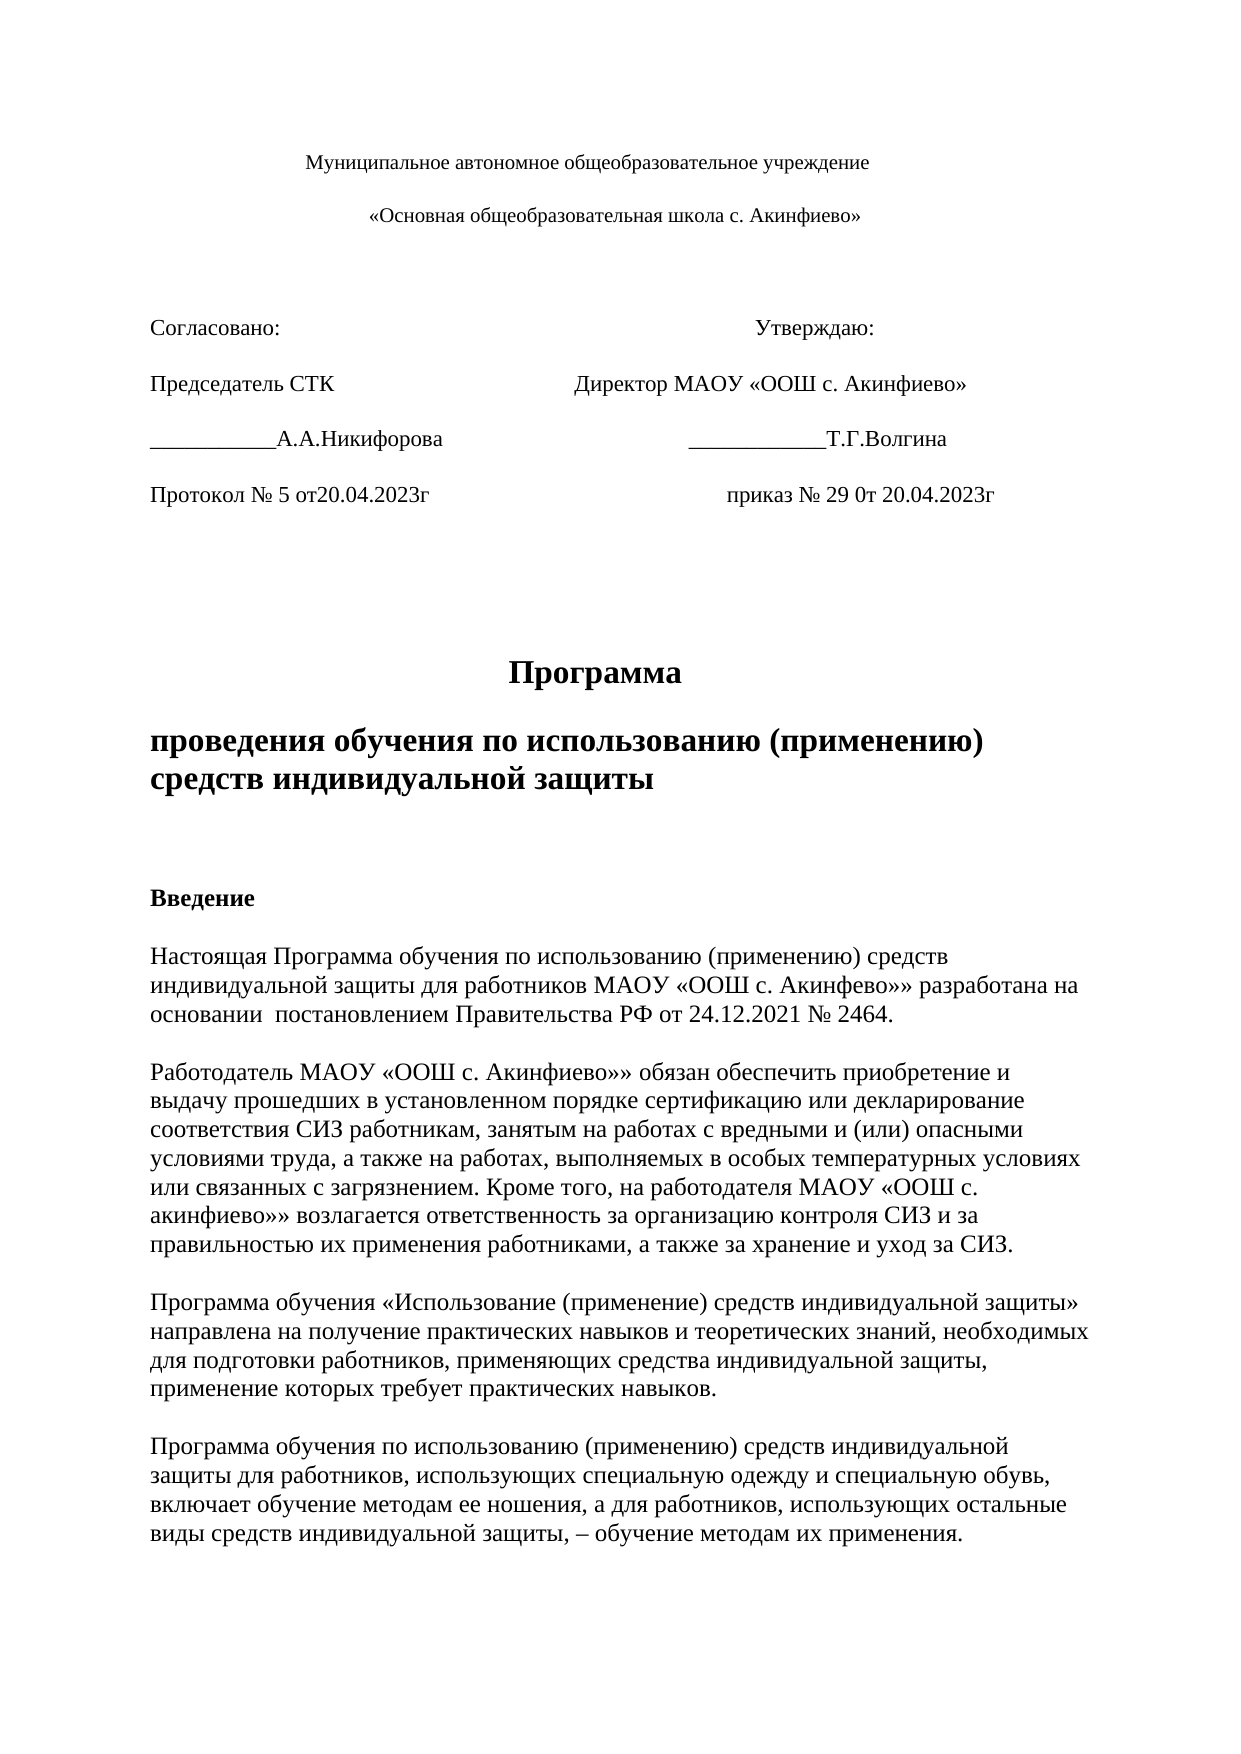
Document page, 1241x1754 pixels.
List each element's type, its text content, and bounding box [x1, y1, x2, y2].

text Программа обучения «Использование (применение) средств индивидуальной защиты» направлена на получение практических навыков и теоретических знаний, необходимых для подготовки работников, применяющих средства индивидуальной защиты, применение которых требует практических навыков. [150, 1287, 1090, 1402]
text Протокол № 5 от20.04.2023г приказ № 29 0т 20.04.2023г [150, 481, 1090, 507]
text Председатель СТК Директор МАОУ «ООШ с. Акинфиево» [150, 370, 1090, 396]
text ___________А.А.Никифорова ____________Т.Г.Волгина [150, 425, 1090, 452]
text Программа [150, 652, 1090, 691]
text Программа обучения по использованию (применению) средств индивидуальной защиты для работников, использующих специальную одежду и специальную обувь, включает обучение методам ее ношения, а для работников, использующих остальные виды средств индивидуальной защиты, – обучение методам их применения. [150, 1431, 1090, 1546]
text Настоящая Программа обучения по использованию (применению) средств индивидуальной защиты для работников МАОУ «ООШ с. Акинфево»» разработана на основании постановлением Правительства РФ от 24.12.2021 № 2464. [150, 941, 1090, 1028]
text Муниципальное автономное общеобразовательное учреждение [150, 150, 1090, 174]
text Работодатель МАОУ «ООШ с. Акинфиево»» обязан обеспечить приобретение и выдачу прошедших в установленном порядке сертификацию или декларирование соответствия СИЗ работникам, занятым на работах с вредными и (или) опасными условиями труда, а также на работах, выполняемых в особых температурных условиях или связанных с загрязнением. Кроме того, на работодателя МАОУ «ООШ с. акинфиево»» возлагается ответственность за организацию контроля СИЗ и за правильностью их применения работниками, а также за хранение и уход за СИЗ. [150, 1057, 1090, 1258]
text «Основная общеобразовательная школа с. Акинфиево» [150, 203, 1090, 227]
text проведения обучения по использованию (применению) средств индивидуальной защиты [150, 720, 1090, 796]
text Введение [150, 883, 1090, 912]
text Согласовано: Утверждаю: [150, 314, 1090, 341]
